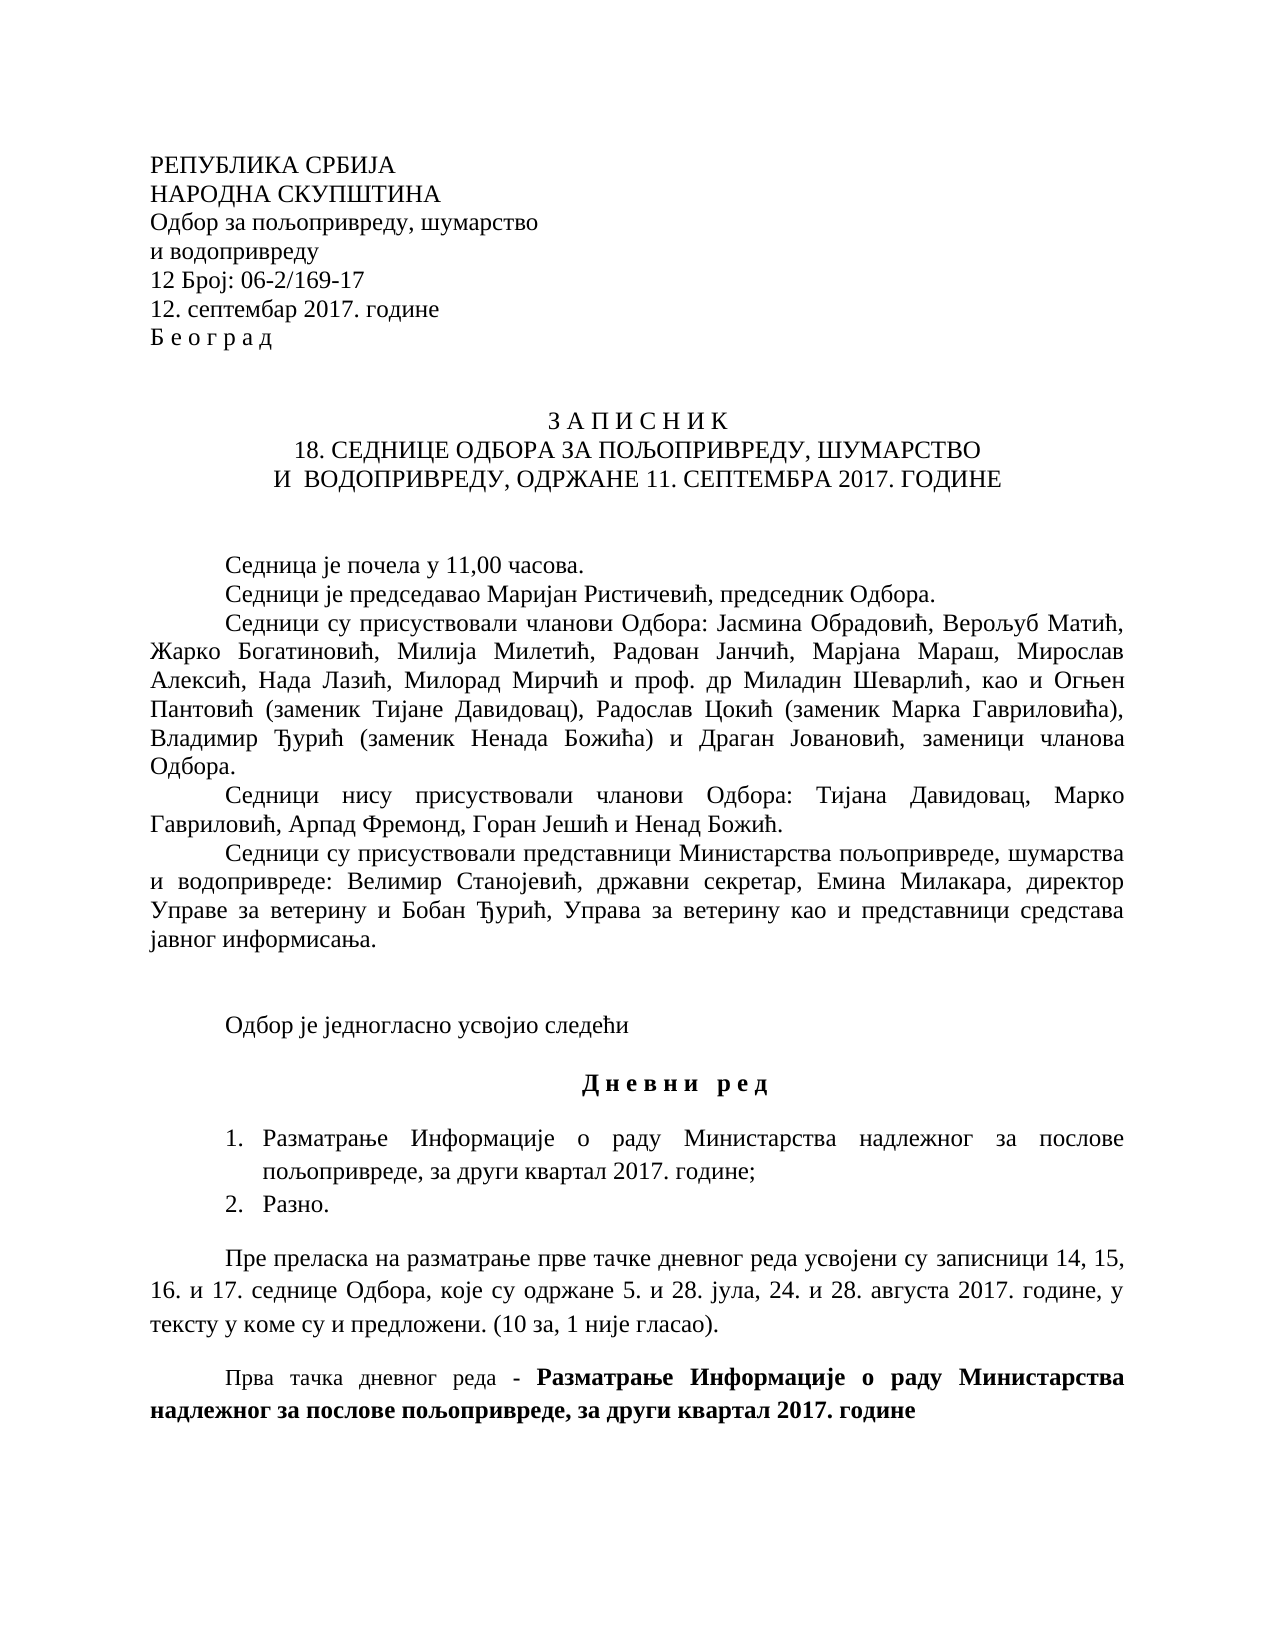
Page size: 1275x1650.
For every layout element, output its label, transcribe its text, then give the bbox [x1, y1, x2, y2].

text Д н е в н и р е д [150, 1068, 1125, 1096]
text и водопривреду [150, 236, 1125, 265]
text З А П И С Н И К [150, 406, 1125, 435]
text НАРОДНА СКУПШТИНА [150, 179, 1125, 207]
text Седници су присуствовали чланови Одбора: Јасмина Обрадовић, Верољуб Матић, Жарко Богатиновић, Милија Милетић, Радован Јанчић, Марјана Мараш, Мирослав Алексић, Нада Лазић, Милорад Мирчић и проф. др Миладин Шеварлић, као и Огњен Пантовић (заменик Тијане Давидовац), Радослав Цокић (заменик Марка Гавриловића), Владимир Ђурић (заменик Ненада Божића) и Драган Јовановић, заменици чланова Одбора. [150, 608, 1125, 780]
text Прва тачка дневног реда - Разматрање Информације о раду Министарства надлежног за послове пољопривреде, за други квартал 2017. године [150, 1362, 1125, 1424]
list Разматрање Информације о раду Министарства надлежног за послове пољопривреде, за други квартал 2017. године; [225, 1123, 1125, 1184]
text Седница је почела у 11,00 часова. [150, 550, 1125, 579]
text 2. Разно. [150, 1189, 1125, 1217]
text 12 Број: 06-2/169-17 [150, 265, 1125, 294]
text Пре преласка на разматрање прве тачке дневног реда усвојени су записници 14, 15, 16. и 17. седнице Одбора, које су одржане 5. и 28. јула, 24. и 28. августа 2017. године, у тексту у коме су и предложени. (10 за, 1 није гласао). [150, 1243, 1125, 1337]
text Седници нису присуствовали чланови Одбора: Тијана Давидовац, Марко Гавриловић, Арпад Фремонд, Горан Јешић и Ненад Божић. [150, 780, 1125, 838]
text Одбор за пољопривреду, шумарство [150, 207, 1125, 236]
text Седници је председавао Маријан Ристичевић, председник Одбора. [150, 579, 1125, 608]
text Б е о г р а д [150, 322, 1125, 351]
text Одбор је једногласно усвојио следећи [150, 1010, 1125, 1039]
text 12. септембар 2017. године [150, 294, 1125, 322]
text И ВОДОПРИВРЕДУ, ОДРЖАНЕ 11. СЕПТЕМБРА 2017. ГОДИНЕ [150, 464, 1125, 493]
text 18. СЕДНИЦЕ ОДБОРА ЗА ПОЉОПРИВРЕДУ, ШУМАРСТВО [150, 435, 1125, 464]
text РЕПУБЛИКА СРБИЈА [150, 150, 1125, 179]
text Седници су присуствовали представници Министарства пољопривреде, шумарства и водопривреде: Велимир Станојевић, државни секретар, Емина Милакара, директор Управе за ветерину и Бобан Ђурић, Управа за ветерину као и представници средстава јавног информисања. [150, 838, 1125, 953]
